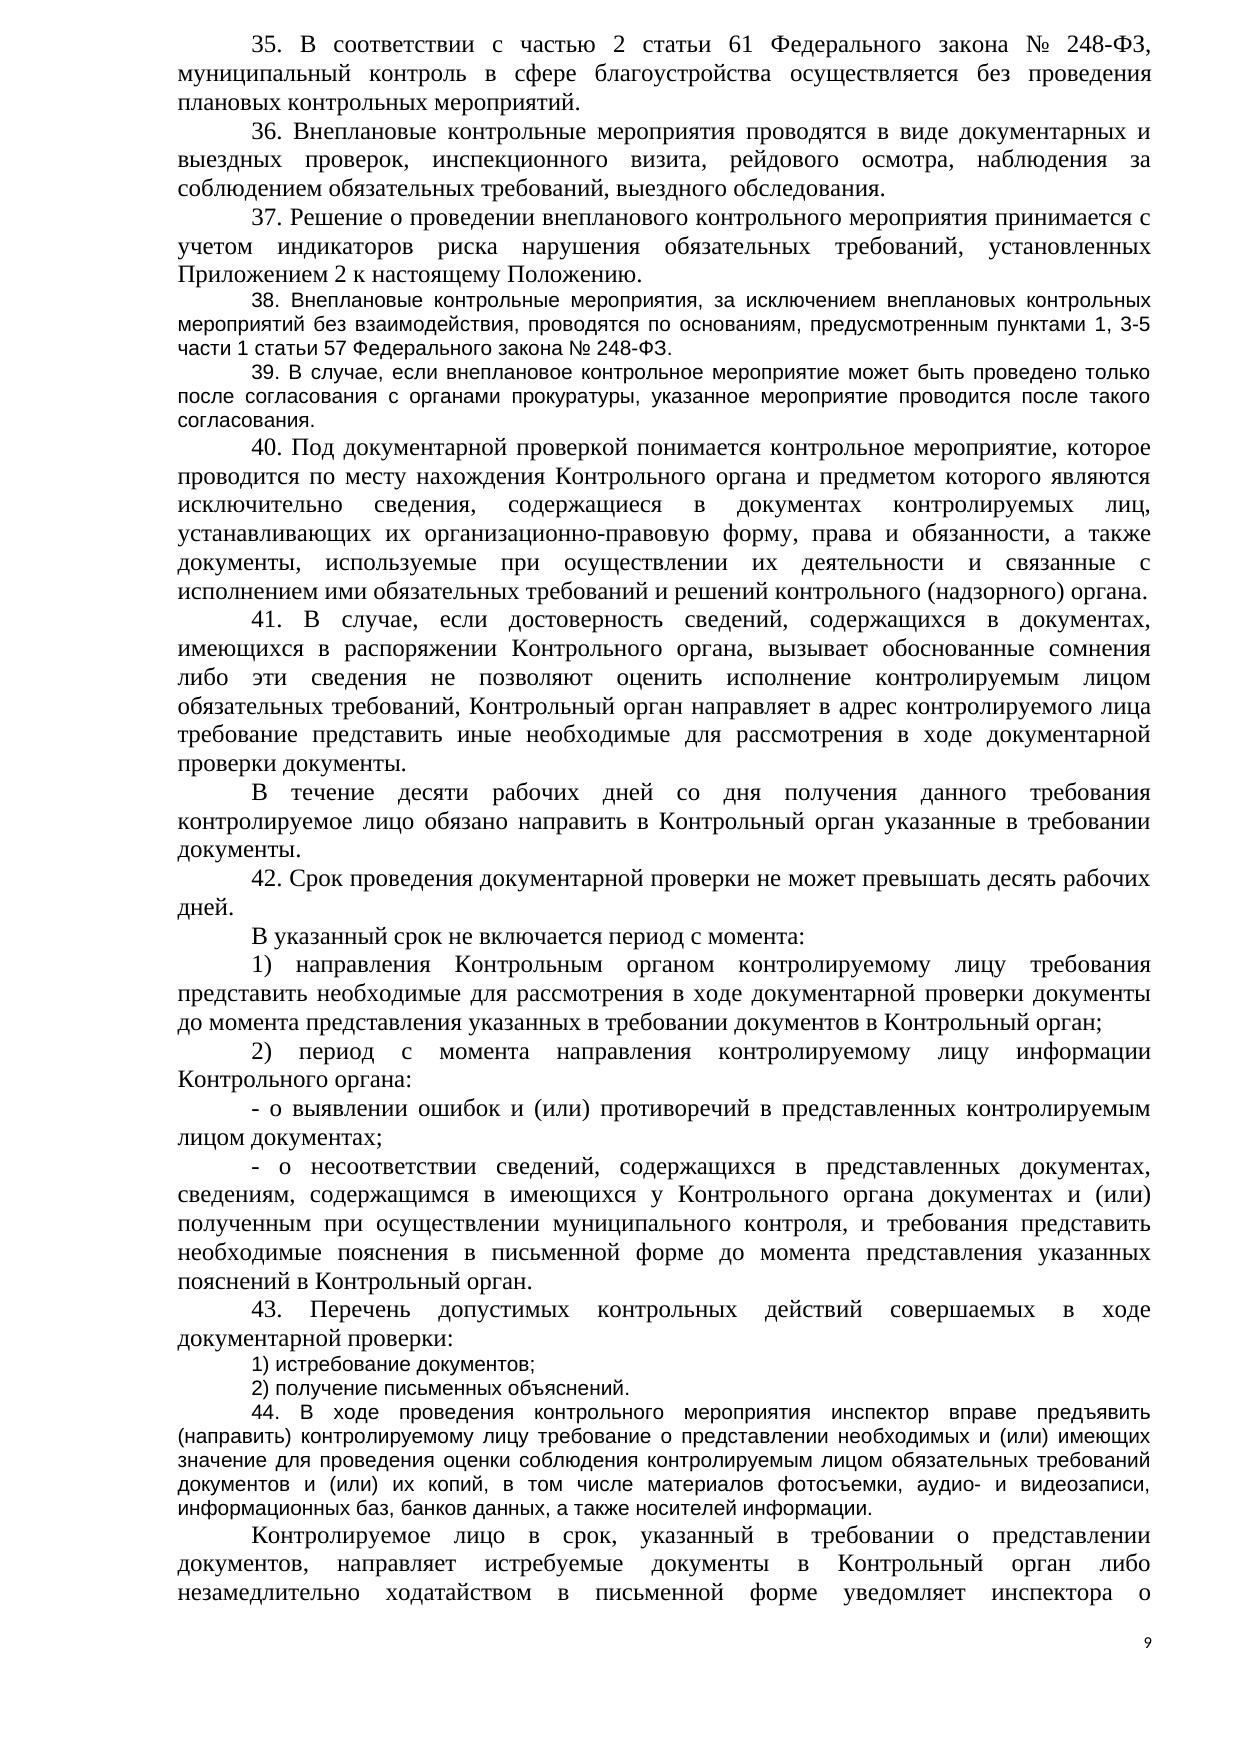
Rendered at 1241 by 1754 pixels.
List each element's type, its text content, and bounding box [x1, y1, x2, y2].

list 40. Под документарной проверкой понимается контрольное мероприятие, которое проводится по месту нахождения Контрольного органа и предметом которого являются исключительно сведения, содержащиеся в документах контролируемых лиц, устанавливающих их организационно-правовую форму, права и обязанности, а также документы, используемые при осуществлении их деятельности и связанные с исполнением ими обязательных требований и решений контрольного (надзорного) органа. [177, 432, 1152, 604]
list 42. Срок проведения документарной проверки не может превышать десять рабочих дней. [177, 863, 1152, 921]
list 43. Перечень допустимых контрольных действий совершаемых в ходе документарной проверки: [177, 1294, 1152, 1352]
text В течение десяти рабочих дней со дня получения данного требования контролируемое лицо обязано направить в Контрольный орган указанные в требовании документы. [177, 777, 1152, 863]
text 38. Внеплановые контрольные мероприятия, за исключением внеплановых контрольных мероприятий без взаимодействия, проводятся по основаниям, предусмотренным пунктами 1, 3-5 части 1 статьи 57 Федерального закона № 248-ФЗ. [177, 288, 1152, 360]
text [177, 1520, 1152, 1606]
list 1) направления Контрольным органом контролируемому лицу требования представить необходимые для рассмотрения в ходе документарной проверки документы до момента представления указанных в требовании документов в Контрольный орган; [177, 949, 1152, 1036]
text 2) получение письменных объяснений. [177, 1376, 1152, 1400]
list 2) период с момента направления контролируемому лицу информации Контрольного органа: [177, 1036, 1152, 1093]
list В указанный срок не включается период с момента: [177, 921, 1152, 949]
text 44. В ходе проведения контрольного мероприятия инспектор вправе предъявить (направить) контролируемому лицу требование о представлении необходимых и (или) имеющих значение для проведения оценки соблюдения контролируемым лицом обязательных требований документов и (или) их копий, в том числе материалов фотосъемки, аудио- и видеозаписи, информационных баз, банков данных, а также носителей информации. [177, 1400, 1152, 1520]
list - о несоответствии сведений, содержащихся в представленных документах, сведениям, содержащимся в имеющихся у Контрольного органа документах и (или) полученным при осуществлении муниципального контроля, и требования представить необходимые пояснения в письменной форме до момента представления указанных пояснений в Контрольный орган. [177, 1151, 1152, 1294]
text 41. В случае, если достоверность сведений, содержащихся в документах, имеющихся в распоряжении Контрольного органа, вызывает обоснованные сомнения либо эти сведения не позволяют оценить исполнение контролируемым лицом обязательных требований, Контрольный орган направляет в адрес контролируемого лица требование представить иные необходимые для рассмотрения в ходе документарной проверки документы. [177, 604, 1152, 777]
text 1) истребование документов; [177, 1352, 1152, 1376]
list 37. Решение о проведении внепланового контрольного мероприятия принимается с учетом индикаторов риска нарушения обязательных требований, установленных Приложением 2 к настоящему Положению. [177, 202, 1152, 288]
list 36. Внеплановые контрольные мероприятия проводятся в виде документарных и выездных проверок, инспекционного визита, рейдового осмотра, наблюдения за соблюдением обязательных требований, выездного обследования. [177, 116, 1152, 202]
text 35. В соответствии с частью 2 статьи 61 Федерального закона № 248-ФЗ, муниципальный контроль в сфере благоустройства осуществляется без проведения плановых контрольных мероприятий. [177, 29, 1152, 116]
text 39. В случае, если внеплановое контрольное мероприятие может быть проведено только после согласования с органами прокуратуры, указанное мероприятие проводится после такого согласования. [177, 360, 1152, 432]
list - о выявлении ошибок и (или) противоречий в представленных контролируемым лицом документах; [177, 1093, 1152, 1151]
